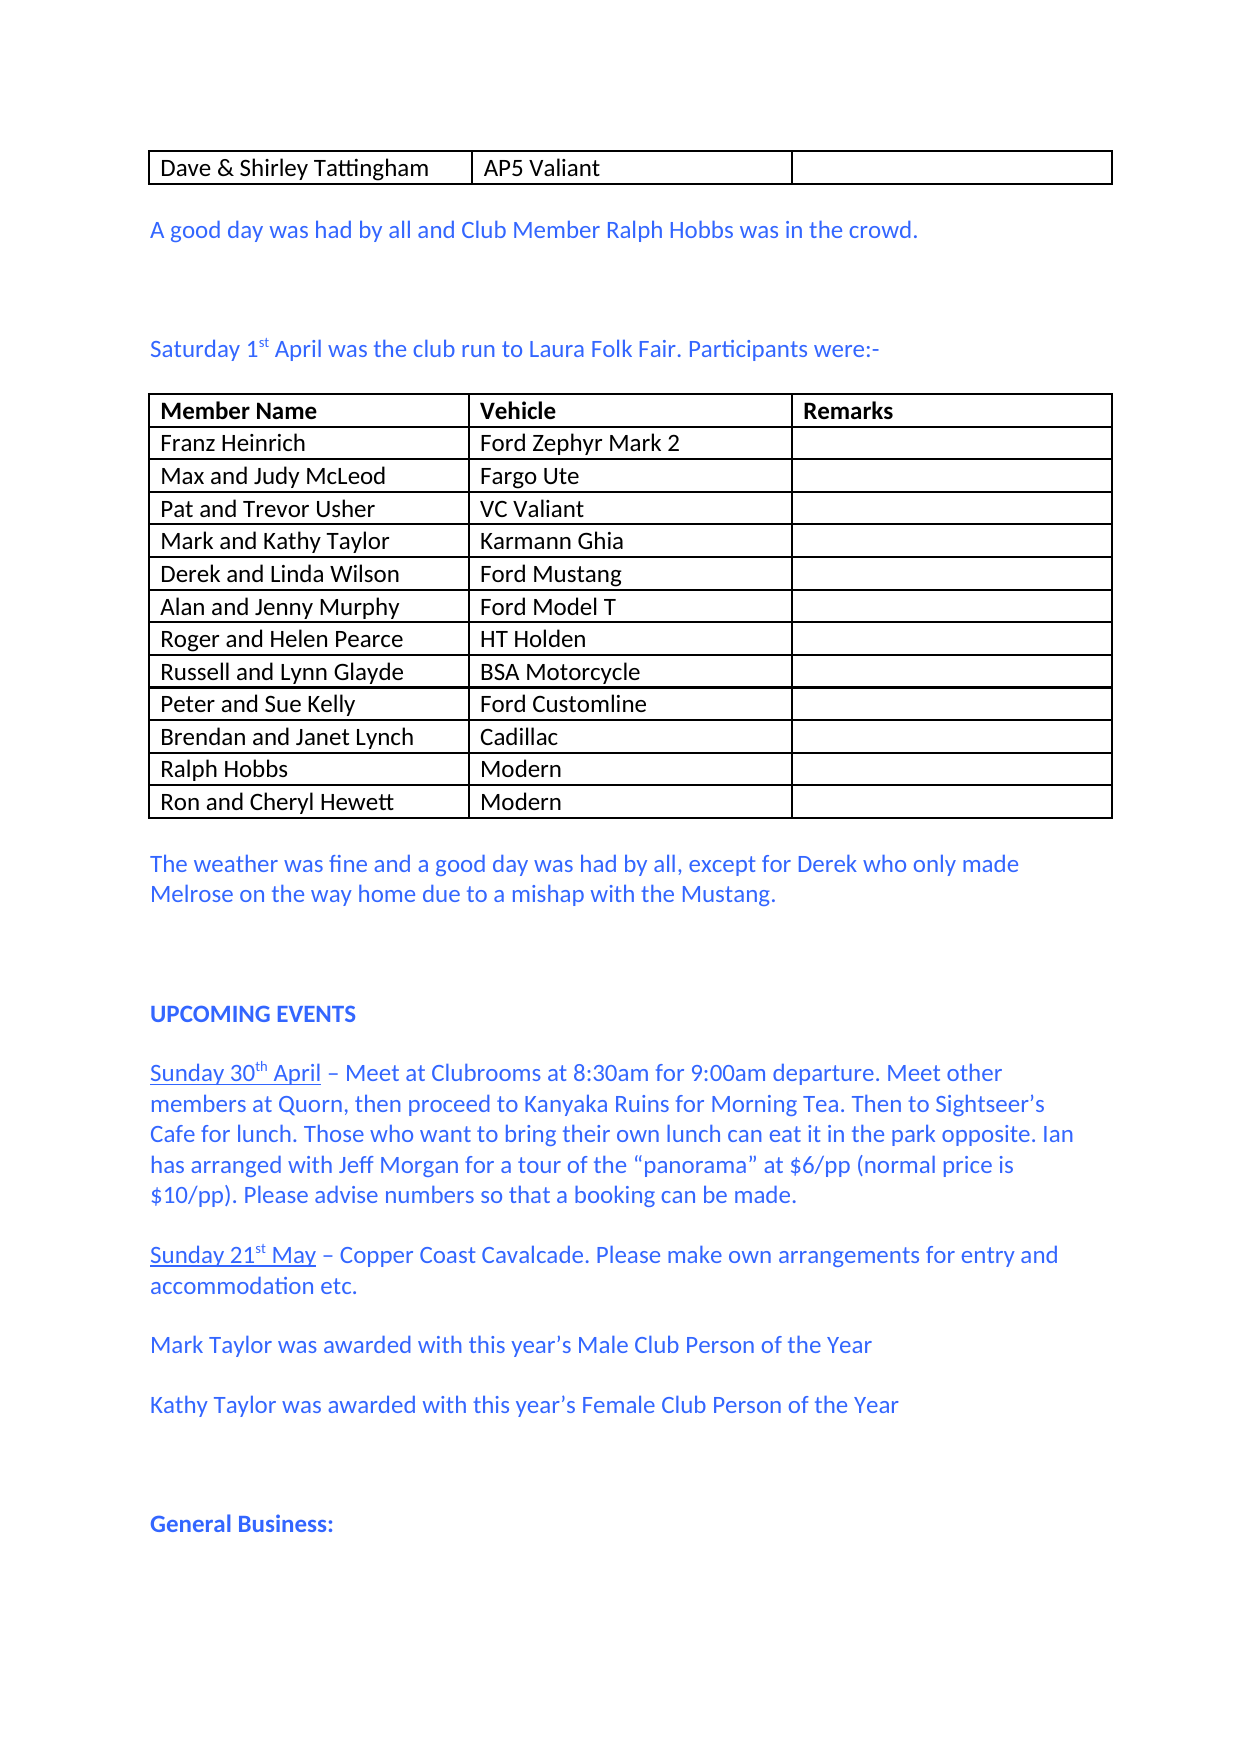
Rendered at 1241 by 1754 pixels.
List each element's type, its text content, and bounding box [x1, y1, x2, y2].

table_header Vehicle [470, 395, 791, 426]
table_cell HT Holden [470, 623, 791, 654]
table_cell Franz Heinrich [150, 428, 468, 458]
table_cell Ralph Hobbs [150, 754, 468, 784]
table_cell Modern [470, 754, 791, 784]
text Mark Taylor was awarded with this year’s Male Club Person of the Year [150, 1329, 1090, 1360]
table_cell [793, 591, 1111, 621]
text Sunday 21st May – Copper Coast Cavalcade. Please make own arrangements for entry and accommodation etc. [150, 1239, 1090, 1300]
text Sunday 30th April – Meet at Clubrooms at 8:30am for 9:00am departure. Meet other members at Quorn, then proceed to Kanyaka Ruins for Morning Tea. Then to Sightseer’s Cafe for lunch. Those who want to bring their own lunch can eat it in the park opposite. Ian has arranged with Jeff Morgan for a tour of the “panorama” at $6/pp (normal price is $10/pp). Please advise numbers so that a booking can be made. [150, 1058, 1090, 1210]
table_cell Mark and Kathy Taylor [150, 525, 468, 556]
table_cell VC Valiant [470, 493, 791, 523]
table_cell [793, 152, 1111, 183]
table_cell Fargo Ute [470, 460, 791, 491]
table_cell Ford Zephyr Mark 2 [470, 428, 791, 458]
text Saturday 1st April was the club run to Laura Folk Fair. Participants were:- [150, 333, 1090, 364]
table_cell Cadillac [470, 721, 791, 752]
table_cell [793, 525, 1111, 556]
table_cell [793, 623, 1111, 654]
text UPCOMING EVENTS [150, 998, 1090, 1028]
table_cell Peter and Sue Kelly [150, 689, 468, 719]
table_cell AP5 Valiant [473, 152, 791, 183]
table_cell Russell and Lynn Glayde [150, 656, 468, 686]
table_cell Max and Judy McLeod [150, 460, 468, 491]
table_cell Ford Mustang [470, 558, 791, 588]
table_cell Pat and Trevor Usher [150, 493, 468, 523]
table_cell [793, 754, 1111, 784]
table_cell [793, 689, 1111, 719]
table_cell Derek and Linda Wilson [150, 558, 468, 588]
table_cell BSA Motorcycle [470, 656, 791, 686]
table_cell Brendan and Janet Lynch [150, 721, 468, 752]
text General Business: [150, 1509, 1090, 1539]
text The weather was fine and a good day was had by all, except for Derek who only made Melrose on the way home due to a mishap with the Mustang. [150, 848, 1090, 909]
table_cell [793, 786, 1111, 817]
table_cell Dave & Shirley Tattingham [150, 152, 471, 183]
table_cell [793, 721, 1111, 752]
table_cell [793, 493, 1111, 523]
text Kathy Taylor was awarded with this year’s Female Club Person of the Year [150, 1389, 1090, 1420]
table_cell [793, 460, 1111, 491]
table_cell Ford Model T [470, 591, 791, 621]
table_header Member Name [150, 395, 468, 426]
table_cell Modern [470, 786, 791, 817]
table_cell [793, 656, 1111, 686]
table_cell Ford Customline [470, 689, 791, 719]
table_cell [793, 428, 1111, 458]
table_cell Karmann Ghia [470, 525, 791, 556]
table_cell Alan and Jenny Murphy [150, 591, 468, 621]
table_cell Roger and Helen Pearce [150, 623, 468, 654]
table_cell Ron and Cheryl Hewett [150, 786, 468, 817]
table_cell [793, 558, 1111, 588]
table_header Remarks [793, 395, 1111, 426]
text A good day was had by all and Club Member Ralph Hobbs was in the crowd. [150, 214, 1090, 244]
